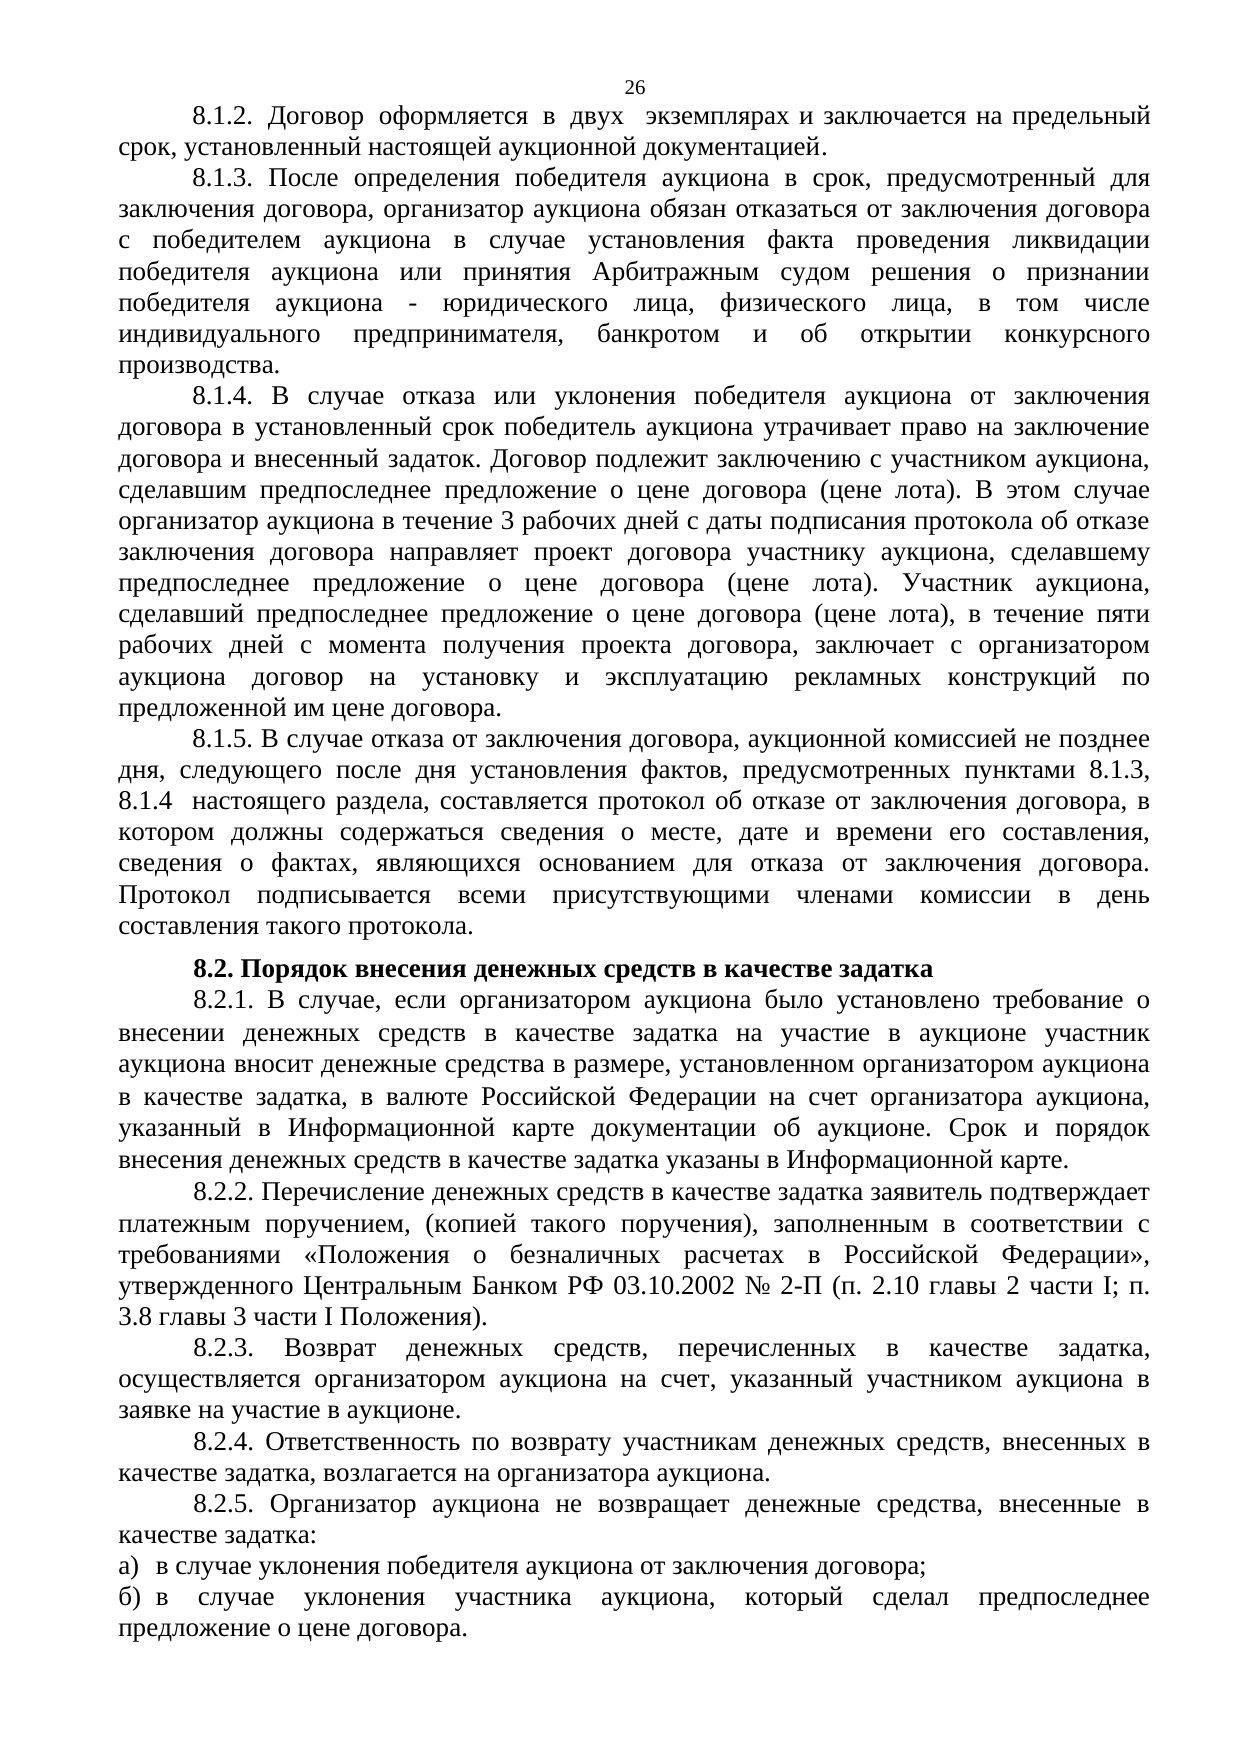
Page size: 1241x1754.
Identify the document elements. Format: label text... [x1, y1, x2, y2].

text 8.2.5. Организатор аукциона не возвращает денежные средства, внесенные в качестве задатка: [118, 1487, 1152, 1549]
text 8.1.4. В случае отказа или уклонения победителя аукциона от заключения договора в установленный срок победитель аукциона утрачивает право на заключение договора и внесенный задаток. Договор подлежит заключению с участником аукциона, сделавшим предпоследнее предложение о цене договора (цене лота). В этом случае организатор аукциона в течение 3 рабочих дней с даты подписания протокола об отказе заключения договора направляет проект договора участнику аукциона, сделавшему предпоследнее предложение о цене договора (цене лота). Участник аукциона, сделавший предпоследнее предложение о цене договора (цене лота), в течение пяти рабочих дней с момента получения проекта договора, заключает с организатором аукциона договор на установку и эксплуатацию рекламных конструкций по предложенной им цене договора. [118, 379, 1152, 722]
text 8.1.3. После определения победителя аукциона в срок, предусмотренный для заключения договора, организатор аукциона обязан отказаться от заключения договора с победителем аукциона в случае установления факта проведения ликвидации победителя аукциона или принятия Арбитражным судом решения о признании победителя аукциона - юридического лица, физического лица, в том числе индивидуального предпринимателя, банкротом и об открытии конкурсного производства. [118, 161, 1152, 379]
text 8.1.5. В случае отказа от заключения договора, аукционной комиссией не позднее дня, следующего после дня установления фактов, предусмотренных пунктами 8.1.3, 8.1.4 настоящего раздела, составляется протокол об отказе от заключения договора, в котором должны содержаться сведения о месте, дате и времени его составления, сведения о фактах, являющихся основанием для отказа от заключения договора. Протокол подписывается всеми присутствующими членами комиссии в день составления такого протокола. [118, 722, 1152, 940]
text 8.2.4. Ответственность по возврату участникам денежных средств, внесенных в качестве задатка, возлагается на организатора аукциона. [118, 1425, 1152, 1487]
list в случае уклонения участника аукциона, который сделал предпоследнее предложение о цене договора. [118, 1580, 1152, 1643]
text 8.2.3. Возврат денежных средств, перечисленных в качестве задатка, осуществляется организатором аукциона на счет, указанный участником аукциона в заявке на участие в аукционе. [118, 1331, 1152, 1425]
text 8.2. Порядок внесения денежных средств в качестве задатка [118, 952, 1152, 984]
text 8.2.2. Перечисление денежных средств в качестве задатка заявитель подтверждает платежным поручением, (копией такого поручения), заполненным в соответствии с требованиями «Положения о безналичных расчетах в Российской Федерации», утвержденного Центральным Банком РФ 03.10.2002 № 2-П (п. 2.10 главы 2 части I; п. 3.8 главы 3 части I Положения). [118, 1176, 1152, 1331]
text 8.1.2. Договор оформляется в двух экземплярах и заключается на предельный срок, установленный настоящей аукционной документацией. [118, 99, 1152, 161]
text 8.2.1. В случае, если организатором аукциона было установлено требование о внесении денежных средств в качестве задатка на участие в аукционе участник аукциона вносит денежные средства в размере, установленном организатором аукциона в качестве задатка, в валюте Российской Федерации на счет организатора аукциона, указанный в Информационной карте документации об аукционе. Срок и порядок внесения денежных средств в качестве задатка указаны в Информационной карте. [118, 984, 1152, 1175]
list в случае уклонения победителя аукциона от заключения договора; [118, 1549, 1152, 1580]
